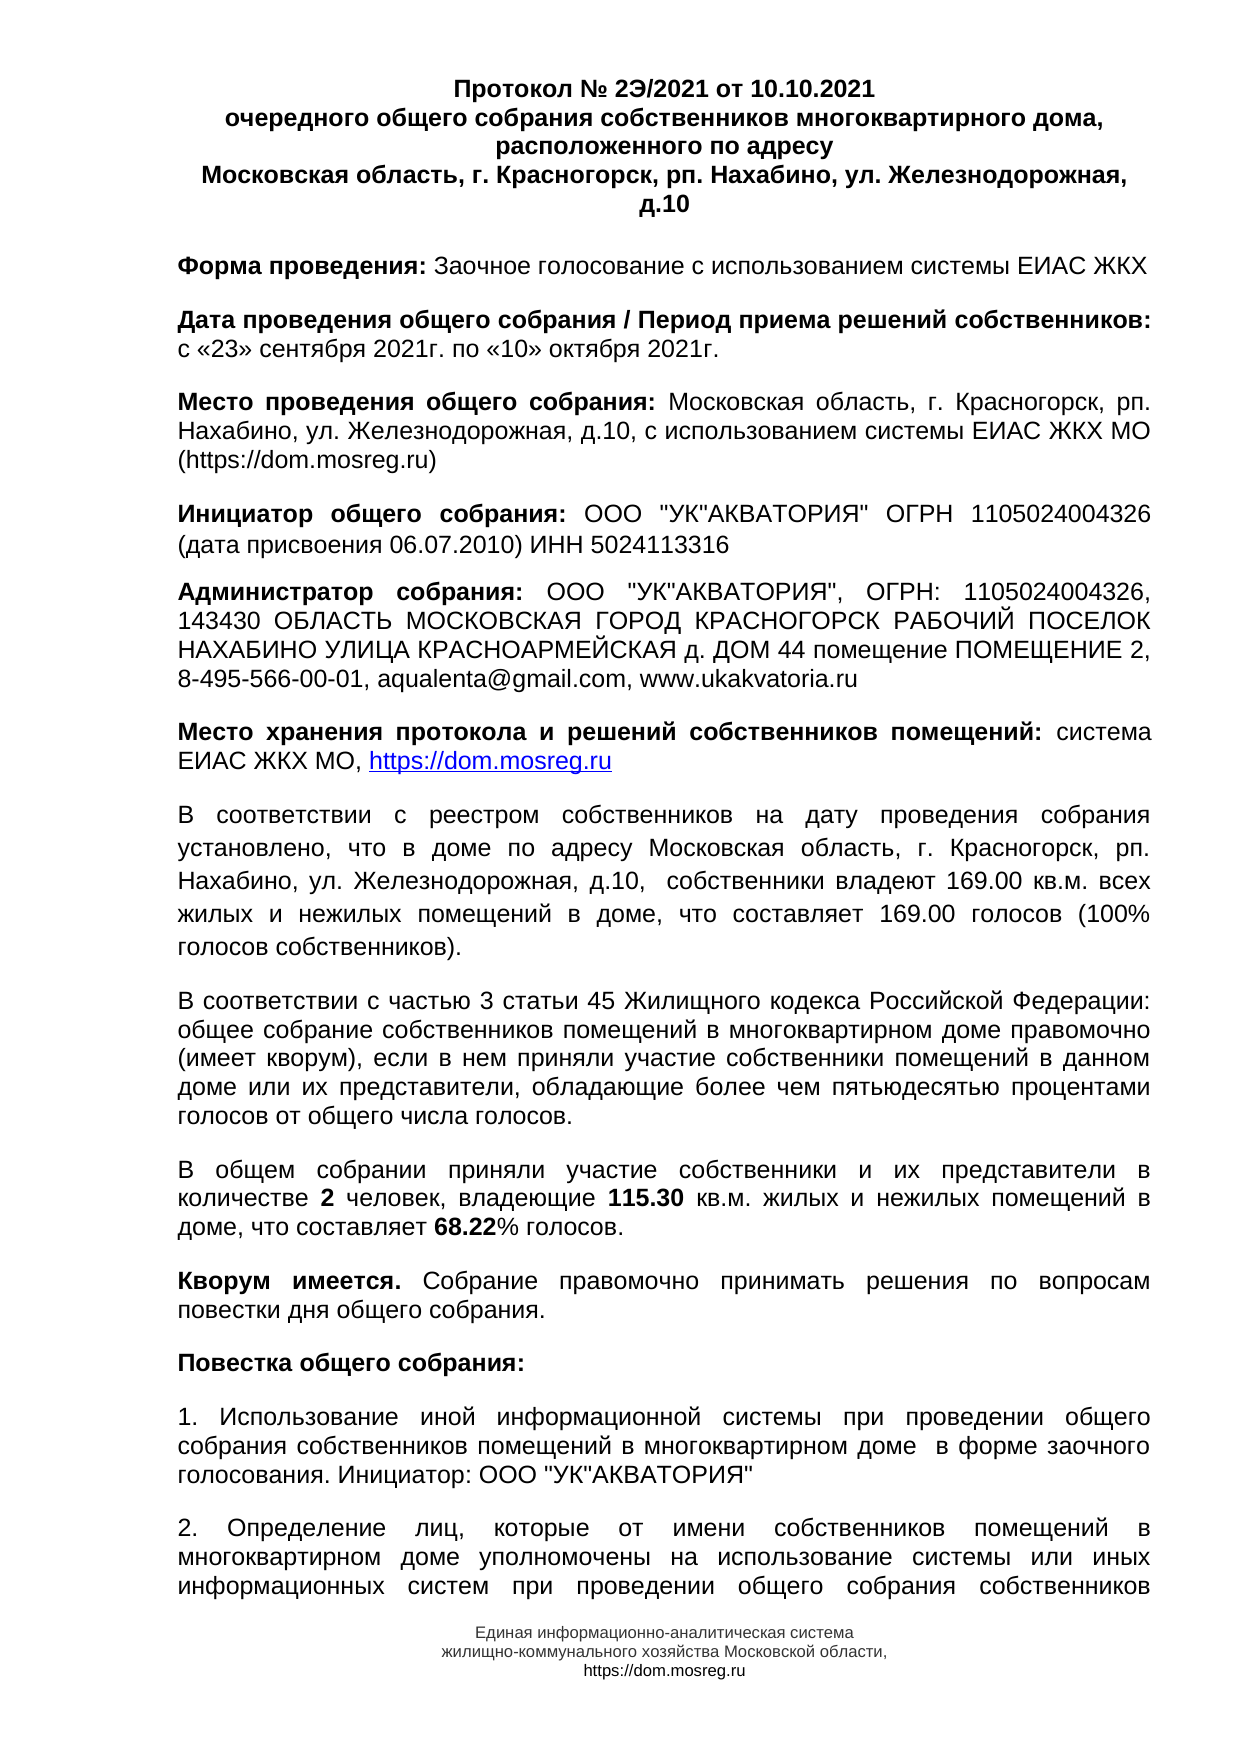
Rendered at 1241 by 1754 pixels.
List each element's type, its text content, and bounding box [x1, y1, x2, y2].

text Место проведения общего собрания: Московская область, г. Красногорск, рп. Нахабино, ул. Железнодорожная, д.10, с использованием системы ЕИАС ЖКХ МО (https://dom.mosreg.ru) [177, 387, 1152, 474]
text Администратор собрания: ООО "УК"АКВАТОРИЯ", ОГРН: 1105024004326, 143430 ОБЛАСТЬ МОСКОВСКАЯ ГОРОД КРАСНОГОРСК РАБОЧИЙ ПОСЕЛОК НАХАБИНО УЛИЦА КРАСНОАРМЕЙСКАЯ д. ДОМ 44 помещение ПОМЕЩЕНИЕ 2, 8-495-566-00-01, aqualenta@gmail.com, www.ukakvatoria.ru [177, 577, 1152, 692]
text Инициатор общего собрания: ООО "УК"АКВАТОРИЯ" ОГРН 1105024004326 (дата присвоения 06.07.2010) ИНН 5024113316 [177, 499, 1152, 558]
text В общем собрании приняли участие собственники и их представители в количестве 2 человек, владеющие 115.30 кв.м. жилых и нежилых помещений в доме, что составляет 68.22% голосов. [177, 1154, 1152, 1241]
text В соответствии с частью 3 статьи 45 Жилищного кодекса Российской Федерации: общее собрание собственников помещений в многоквартирном доме правомочно (имеет кворум), если в нем приняли участие собственники помещений в данном доме или их представители, обладающие более чем пятьюдесятью процентами голосов от общего числа голосов. [177, 986, 1152, 1129]
text В соответствии с реестром собственников на дату проведения собрания установлено, что в доме по адресу Московская область, г. Красногорск, рп. Нахабино, ул. Железнодорожная, д.10, собственники владеют 169.00 кв.м. всех жилых и нежилых помещений в доме, что составляет 169.00 голосов (100% голосов собственников). [177, 800, 1152, 961]
text Московская область, г. Красногорск, рп. Нахабино, ул. Железнодорожная, д.10 [177, 160, 1152, 218]
text Форма проведения: Заочное голосование с использованием системы ЕИАС ЖКХ [177, 251, 1152, 280]
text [177, 1513, 1152, 1599]
text Место хранения протокола и решений собственников помещений: система ЕИАС ЖКХ МО, https://dom.mosreg.ru [177, 717, 1152, 775]
text Кворум имеется. Собрание правомочно принимать решения по вопросам повестки дня общего собрания. [177, 1266, 1152, 1323]
text Дата проведения общего собрания / Период приема решений собственников: с «23» сентября 2021г. по «10» октября 2021г. [177, 305, 1152, 362]
text Повестка общего собрания: [177, 1348, 1152, 1377]
text 1. Использование иной информационной системы при проведении общего собрания собственников помещений в многоквартирном доме в форме заочного голосования. Инициатор: ООО "УК"АКВАТОРИЯ" [177, 1402, 1152, 1488]
text очередного общего собрания собственников многоквартирного дома, [177, 103, 1152, 131]
text Протокол № 2Э/2021 от 10.10.2021 [177, 74, 1152, 103]
text расположенного по адресу [177, 131, 1152, 160]
